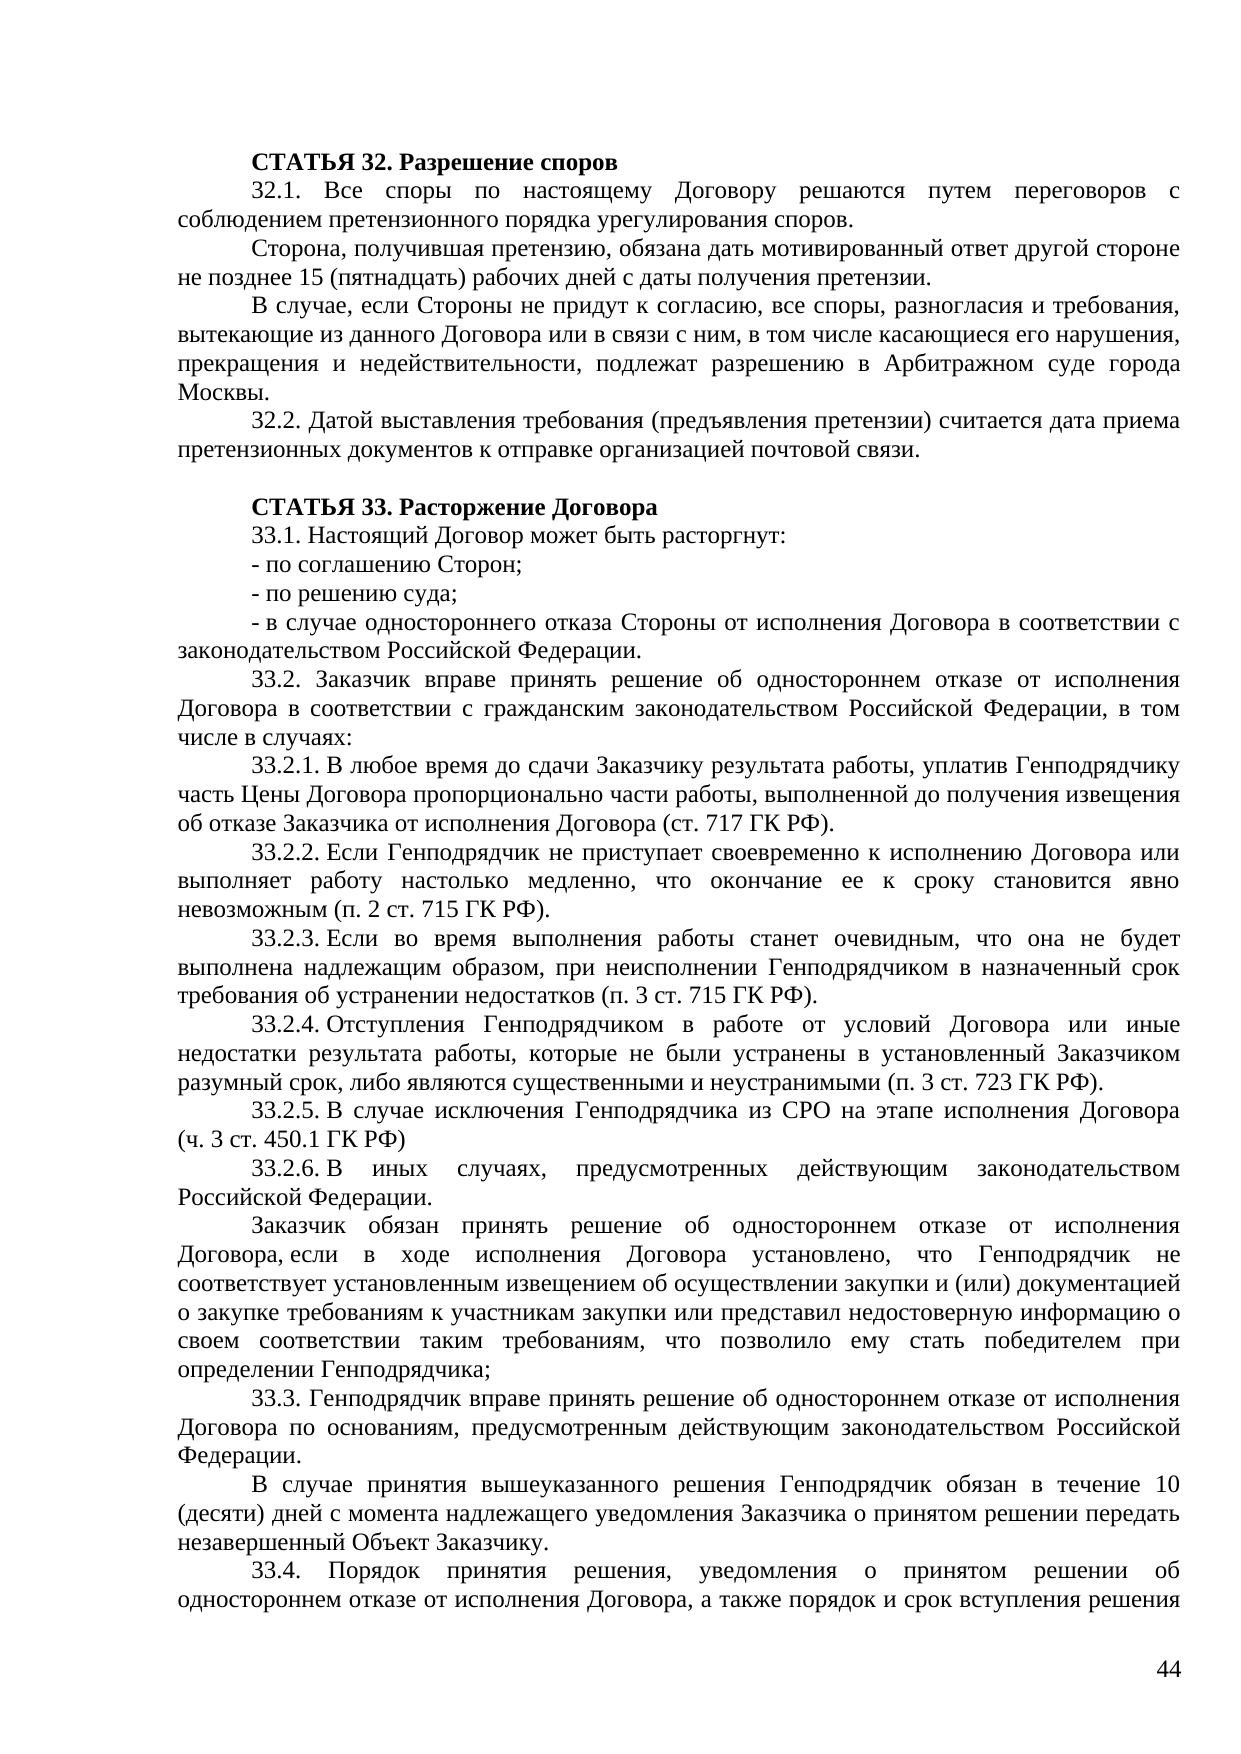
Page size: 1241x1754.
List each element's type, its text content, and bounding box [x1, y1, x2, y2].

text Сторона, получившая претензию, обязана дать мотивированный ответ другой стороне не позднее 15 (пятнадцать) рабочих дней с даты получения претензии. [177, 233, 1181, 291]
text 33.2.1. В любое время до сдачи Заказчику результата работы, уплатив Генподрядчику часть Цены Договора пропорционально части работы, выполненной до получения извещения об отказе Заказчика от исполнения Договора (ст. 717 ГК РФ). [177, 751, 1181, 837]
text 33.2.6. В иных случаях, предусмотренных действующим законодательством Российской Федерации. [177, 1153, 1181, 1211]
text 33.2.2. Если Генподрядчик не приступает своевременно к исполнению Договора или выполняет работу настолько медленно, что окончание ее к сроку становится явно невозможным (п. 2 ст. 715 ГК РФ). [177, 837, 1181, 923]
text В случае принятия вышеуказанного решения Генподрядчик обязан в течение 10 (десяти) дней с момента надлежащего уведомления Заказчика о принятом решении передать незавершенный Объект Заказчику. [177, 1469, 1181, 1556]
text - по решению суда; [177, 578, 1181, 607]
text 32.2. Датой выставления требования (предъявления претензии) считается дата приема претензионных документов к отправке организацией почтовой связи. [177, 406, 1181, 463]
text СТАТЬЯ 32. Разрешение споров [177, 147, 1122, 176]
text 33.2.5. В случае исключения Генподрядчика из СРО на этапе исполнения Договора (ч. 3 ст. 450.1 ГК РФ) [177, 1096, 1181, 1153]
text 33.2.4. Отступления Генподрядчиком в работе от условий Договора или иные недостатки результата работы, которые не были устранены в установленный Заказчиком разумный срок, либо являются существенными и неустранимыми (п. 3 ст. 723 ГК РФ). [177, 1009, 1181, 1096]
text Заказчик обязан принять решение об одностороннем отказе от исполнения Договора, если в ходе исполнения Договора установлено, что Генподрядчик не соответствует установленным извещением об осуществлении закупки и (или) документацией о закупке требованиям к участникам закупки или представил недостоверную информацию о своем соответствии таким требованиям, что позволило ему стать победителем при определении Генподрядчика; [177, 1211, 1181, 1383]
text СТАТЬЯ 33. Расторжение Договора [177, 492, 1122, 521]
text 32.1. Все споры по настоящему Договору решаются путем переговоров с соблюдением претензионного порядка урегулирования споров. [177, 176, 1181, 233]
text В случае, если Стороны не придут к согласию, все споры, разногласия и требования, вытекающие из данного Договора или в связи с ним, в том числе касающиеся его нарушения, прекращения и недействительности, подлежат разрешению в Арбитражном суде города Москвы. [177, 291, 1181, 406]
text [177, 1556, 1181, 1613]
text 33.2. Заказчик вправе принять решение об одностороннем отказе от исполнения Договора в соответствии с гражданским законодательством Российской Федерации, в том числе в случаях: [177, 664, 1181, 751]
text 33.1. Настоящий Договор может быть расторгнут: [177, 521, 1181, 549]
text - по соглашению Сторон; [177, 549, 1181, 578]
text 33.2.3. Если во время выполнения работы станет очевидным, что она не будет выполнена надлежащим образом, при неисполнении Генподрядчиком в назначенный срок требования об устранении недостатков (п. 3 ст. 715 ГК РФ). [177, 923, 1181, 1009]
text - в случае одностороннего отказа Стороны от исполнения Договора в соответствии с законодательством Российской Федерации. [177, 607, 1181, 664]
text 33.3. Генподрядчик вправе принять решение об одностороннем отказе от исполнения Договора по основаниям, предусмотренным действующим законодательством Российской Федерации. [177, 1383, 1181, 1469]
